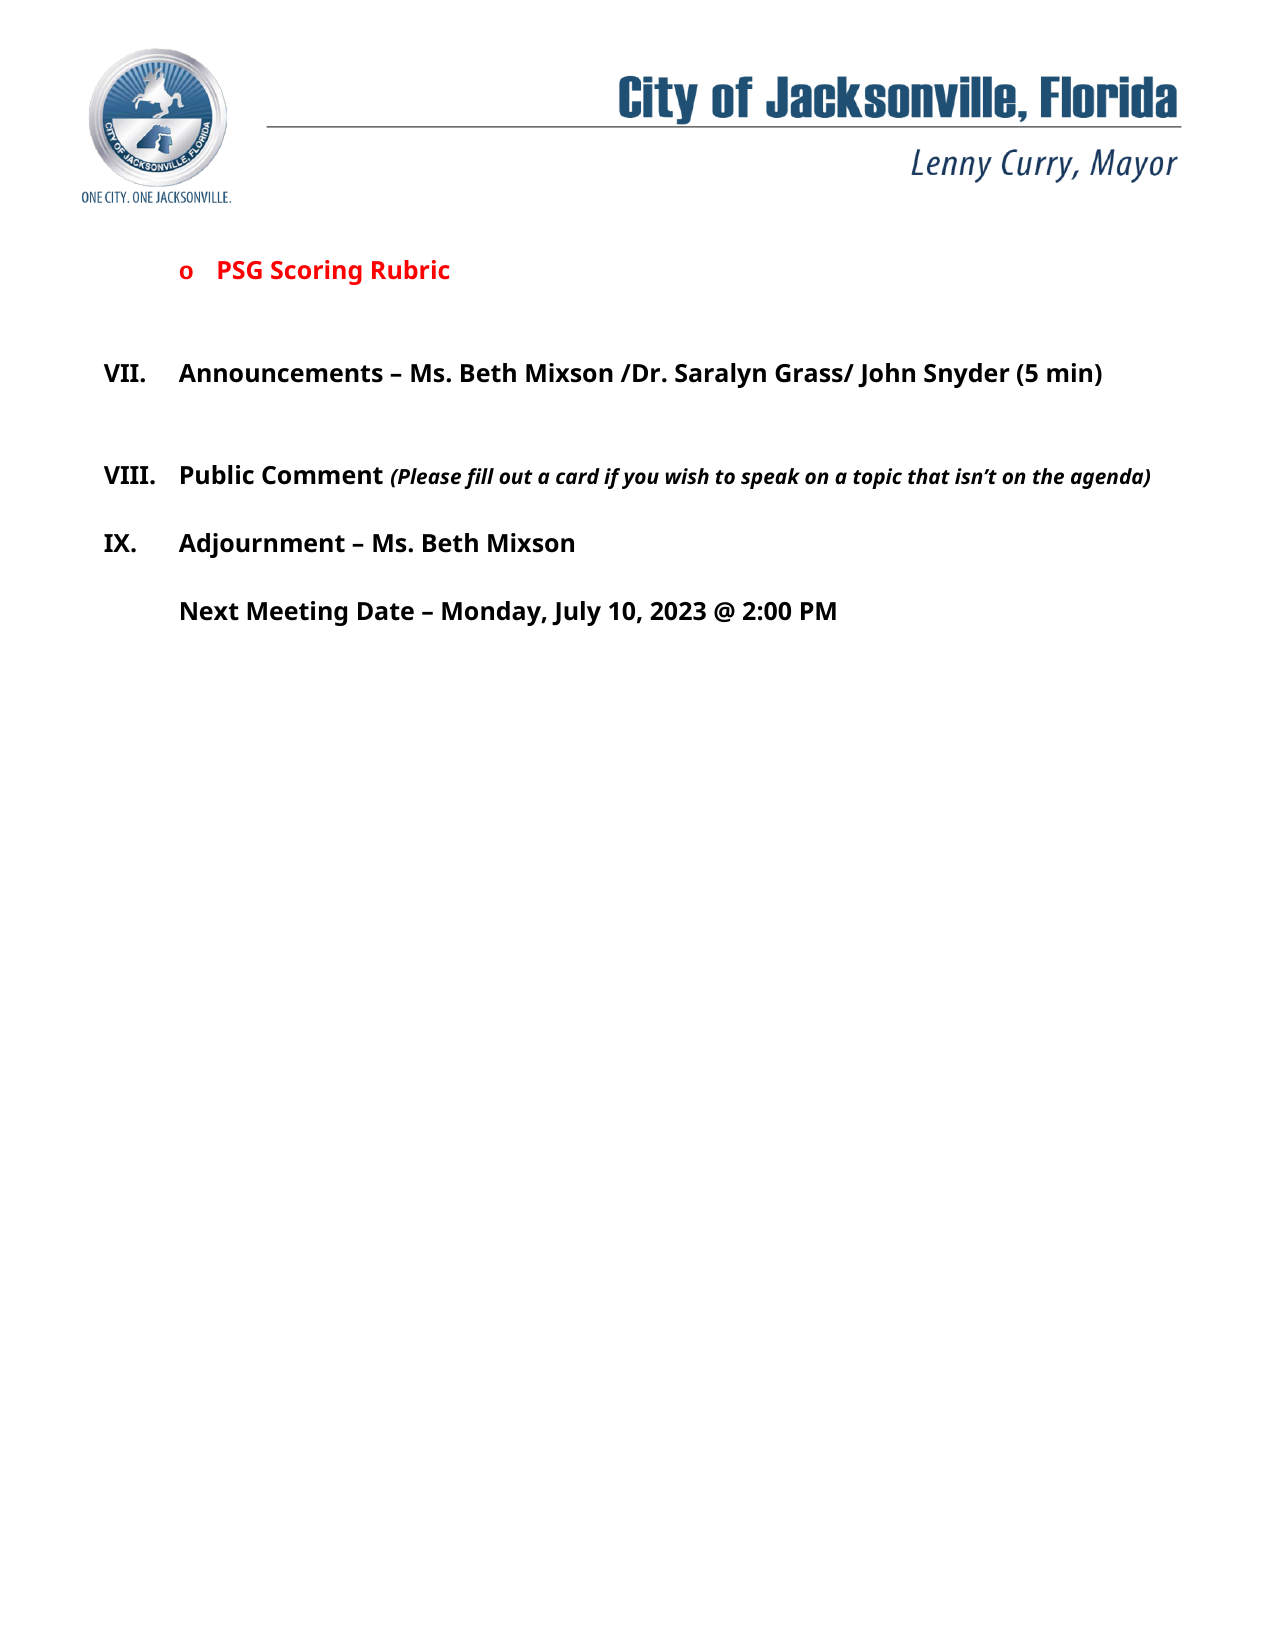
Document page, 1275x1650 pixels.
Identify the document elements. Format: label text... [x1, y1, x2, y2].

picture [39, 25, 1273, 217]
list Adjournment – Ms. Beth Mixson [103, 526, 1209, 559]
list PSG Scoring Rubric [178, 253, 1209, 287]
list Next Meeting Date – Monday, July 10, 2023 @ 2:00 PM [178, 594, 1209, 628]
list Public Comment (Please fill out a card if you wish to speak on a topic that isn’t on the agenda) [103, 457, 1209, 491]
list Announcements – Ms. Beth Mixson /Dr. Saralyn Grass/ John Snyder (5 min) [103, 355, 1209, 389]
